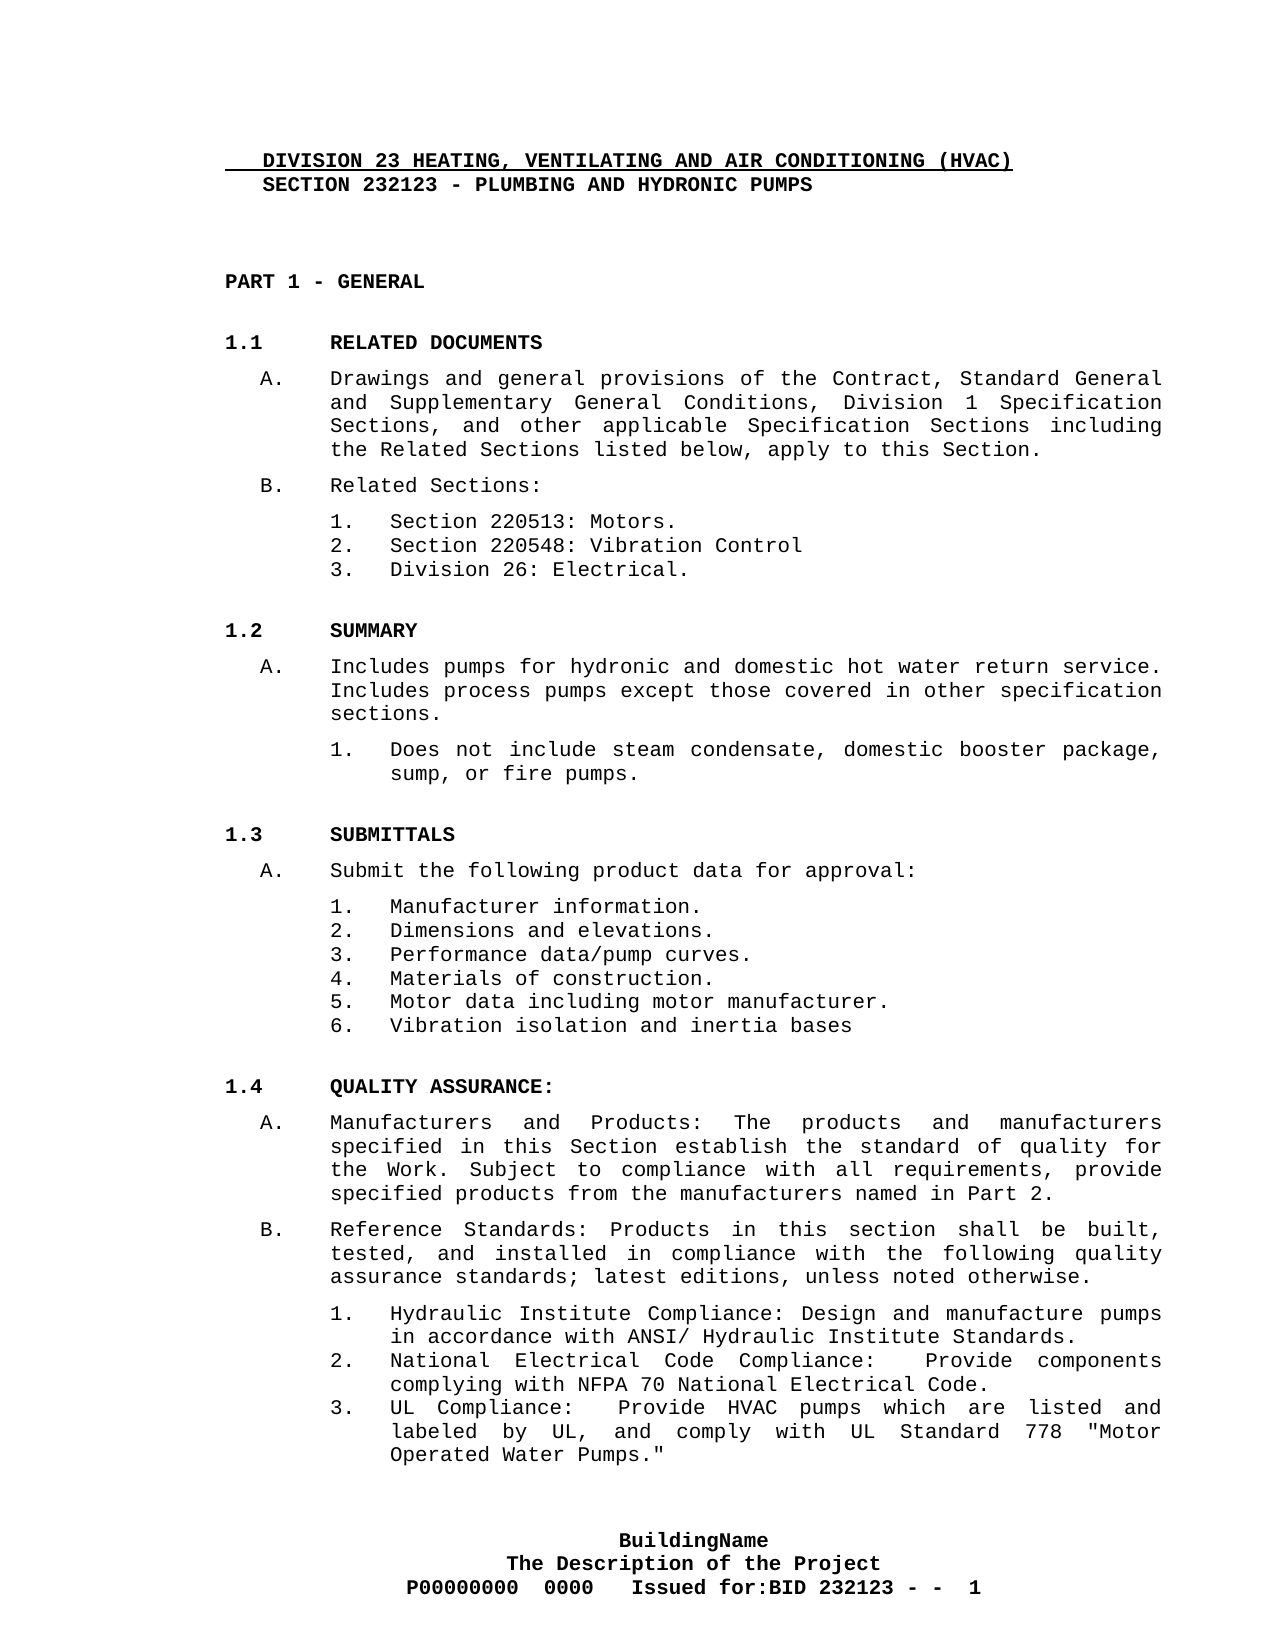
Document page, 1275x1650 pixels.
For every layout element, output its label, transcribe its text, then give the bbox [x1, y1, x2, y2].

text Submit the following product data for approval: [285, 860, 1162, 884]
text National Electrical Code Compliance: Provide components complying with NFPA 70 National Electrical Code. [330, 1350, 1162, 1397]
text Performance data/pump curves. [330, 944, 1162, 967]
text Division 26: Electrical. [330, 559, 1162, 582]
text Drawings and general provisions of the Contract, Standard General and Supplementary General Conditions, Division 1 Specification Sections, and other applicable Specification Sections including the Related Sections listed below, apply to this Section. [285, 368, 1162, 463]
text Quality Assurance: [225, 1076, 1162, 1099]
text Hydraulic Institute Compliance: Design and manufacture pumps in accordance with ANSI/ Hydraulic Institute Standards. [330, 1303, 1162, 1350]
text SUBMITTALS [225, 824, 1162, 848]
text Does not include steam condensate, domestic booster package, sump, or fire pumps. [330, 739, 1162, 787]
text Vibration isolation and inertia bases [330, 1015, 1162, 1038]
text General [225, 271, 1162, 294]
text Dimensions and elevations. [330, 920, 1162, 944]
text DIVISION 23 HEATING, VENTILATING AND AIR CONDITIONING (HVAC) [225, 150, 1162, 174]
text RELATED DOCUMENTS [225, 332, 1162, 356]
text Manufacturer information. [330, 897, 1162, 920]
text Related Sections: [285, 475, 1162, 499]
text Includes pumps for hydronic and domestic hot water return service. Includes process pumps except those covered in other specification sections. [285, 656, 1162, 727]
text UL Compliance: Provide HVAC pumps which are listed and labeled by UL, and comply with UL Standard 778 "Motor Operated Water Pumps." [330, 1397, 1162, 1468]
text SECTION 232123 - PLUMBING AND HYDRONIC PUMPS [225, 174, 1162, 197]
text Reference Standards: Products in this section shall be built, tested, and installed in compliance with the following quality assurance standards; latest editions, unless noted otherwise. [285, 1219, 1162, 1290]
text Materials of construction. [330, 967, 1162, 991]
text Section 220548: Vibration Control [330, 535, 1162, 559]
text SUMMARY [225, 620, 1162, 643]
text Motor data including motor manufacturer. [330, 991, 1162, 1015]
text Manufacturers and Products: The products and manufacturers specified in this Section establish the standard of quality for the Work. Subject to compliance with all requirements, provide specified products from the manufacturers named in Part 2. [285, 1112, 1162, 1207]
text Section 220513: Motors. [330, 511, 1162, 535]
